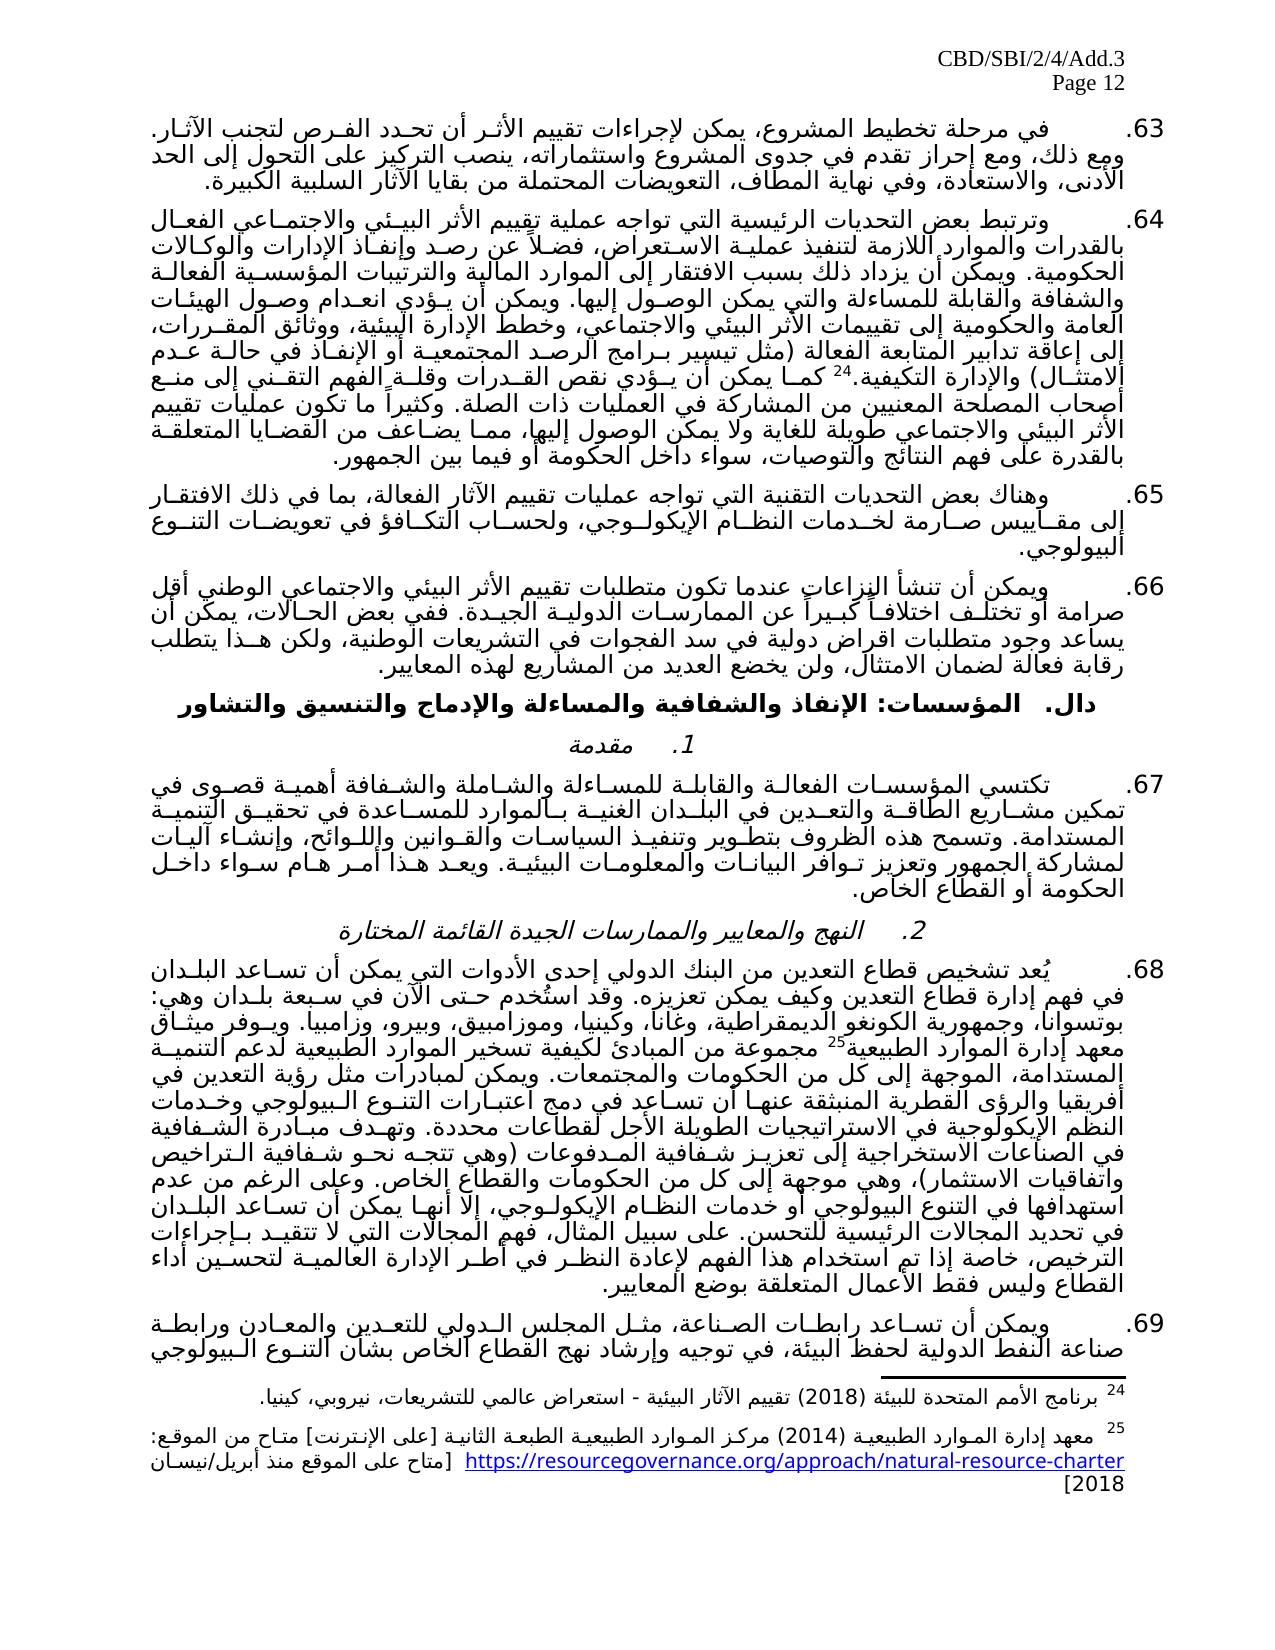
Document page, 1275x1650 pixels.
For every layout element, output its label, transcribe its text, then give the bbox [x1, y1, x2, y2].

list وهناك بعض التحديات التقنية التي تواجه عمليات تقييم الآثار الفعالة، بما في ذلك الافتقار إلى مقاييس صارمة لخدمات النظام الإيكولوجي، ولحساب التكافؤ في تعويضات التنوع البيولوجي. [150, 483, 1125, 562]
list وترتبط بعض التحديات الرئيسية التي تواجه عملية تقييم الأثر البيئي والاجتماعي الفعال بالقدرات والموارد اللازمة لتنفيذ عملية الاستعراض، فضلاً عن رصد وإنفاذ الإدارات والوكالات الحكومية. ويمكن أن يزداد ذلك بسبب الافتقار إلى الموارد المالية والترتيبات المؤسسية الفعالة والشفافة والقابلة للمساءلة والتي يمكن الوصول إليها. ويمكن أن يؤدي انعدام وصول الهيئات العامة والحكومية إلى تقييمات الأثر البيئي والاجتماعي، وخطط الإدارة البيئية، ووثائق المقررات، إلى إعاقة تدابير المتابعة الفعالة (مثل تيسير برامج الرصد المجتمعية أو الإنفاذ في حالة عدم الامتثال) والإدارة التكيفية. كما يمكن أن يؤدي نقص القدرات وقلة الفهم التقني إلى منع أصحاب المصلحة المعنيين من المشاركة في العمليات ذات الصلة. وكثيراً ما تكون عمليات تقييم الأثر البيئي والاجتماعي طويلة للغاية ولا يمكن الوصول إليها، مما يضاعف من القضايا المتعلقة بالقدرة على فهم النتائج والتوصيات، سواء داخل الحكومة أو فيما بين الجمهور. [150, 208, 1125, 470]
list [150, 1311, 1125, 1364]
list مقدمة [150, 730, 1087, 759]
list في مرحلة تخطيط المشروع، يمكن لإجراءات تقييم الأثر أن تحدد الفرص لتجنب الآثار. ومع ذلك، ومع إحراز تقدم في جدوى المشروع واستثماراته، ينصب التركيز على التحول إلى الحد الأدنى، والاستعادة، وفي نهاية المطاف، التعويضات المحتملة من بقايا الآثار السلبية الكبيرة. [150, 117, 1125, 195]
list تكتسي المؤسسات الفعالة والقابلة للمساءلة والشاملة والشفافة أهمية قصوى في تمكين مشاريع الطاقة والتعدين في البلدان الغنية بالموارد للمساعدة في تحقيق التنمية المستدامة. وتسمح هذه الظروف بتطوير وتنفيذ السياسات والقوانين واللوائح، وإنشاء آليات لمشاركة الجمهور وتعزيز توافر البيانات والمعلومات البيئية. ويعد هذا أمر هام سواء داخل الحكومة أو القطاع الخاص. [150, 772, 1125, 903]
list ويمكن أن تنشأ النزاعات عندما تكون متطلبات تقييم الأثر البيئي والاجتماعي الوطني أقل صرامة أو تختلف اختلافاً كبيراً عن الممارسات الدولية الجيدة. ففي بعض الحالات، يمكن أن يساعد وجود متطلبات اقراض دولية في سد الفجوات في التشريعات الوطنية، ولكن هذا يتطلب رقابة فعالة لضمان الامتثال، ولن يخضع العديد من المشاريع لهذه المعايير. [150, 574, 1125, 679]
text دال. المؤسسات: الإنفاذ والشفافية والمساءلة والإدماج والتنسيق والتشاور [150, 692, 1125, 718]
list يُعد تشخيص قطاع التعدين من البنك الدولي إحدى الأدوات التي يمكن أن تساعد البلدان في فهم إدارة قطاع التعدين وكيف يمكن تعزيزه. وقد استُخدم حتى الآن في سبعة بلدان وهي: بوتسوانا، وجمهورية الكونغو الديمقراطية، وغانا، وكينيا، وموزامبيق، وبيرو، وزامبيا. ويوفر ميثاق معهد إدارة الموارد الطبيعية مجموعة من المبادئ لكيفية تسخير الموارد الطبيعية لدعم التنمية المستدامة، الموجهة إلى كل من الحكومات والمجتمعات. ويمكن لمبادرات مثل رؤية التعدين في أفريقيا والرؤى القطرية المنبثقة عنها أن تساعد في دمج اعتبارات التنوع البيولوجي وخدمات النظم الإيكولوجية في الاستراتيجيات الطويلة الأجل لقطاعات محددة. وتهدف مبادرة الشفافية في الصناعات الاستخراجية إلى تعزيز شفافية المدفوعات (وهي تتجه نحو شفافية التراخيص واتفاقيات الاستثمار)، وهي موجهة إلى كل من الحكومات والقطاع الخاص. وعلى الرغم من عدم استهدافها في التنوع البيولوجي أو خدمات النظام الإيكولوجي، إلا أنها يمكن أن تساعد البلدان في تحديد المجالات الرئيسية للتحسن. على سبيل المثال، فهم المجالات التي لا تتقيد بإجراءات الترخيص، خاصة إذا تم استخدام هذا الفهم لإعادة النظر في أطر الإدارة العالمية لتحسين أداء القطاع وليس فقط الأعمال المتعلقة بوضع المعايير. [150, 957, 1125, 1299]
list النهج والمعايير والممارسات الجيدة القائمة المختارة [150, 916, 1087, 945]
